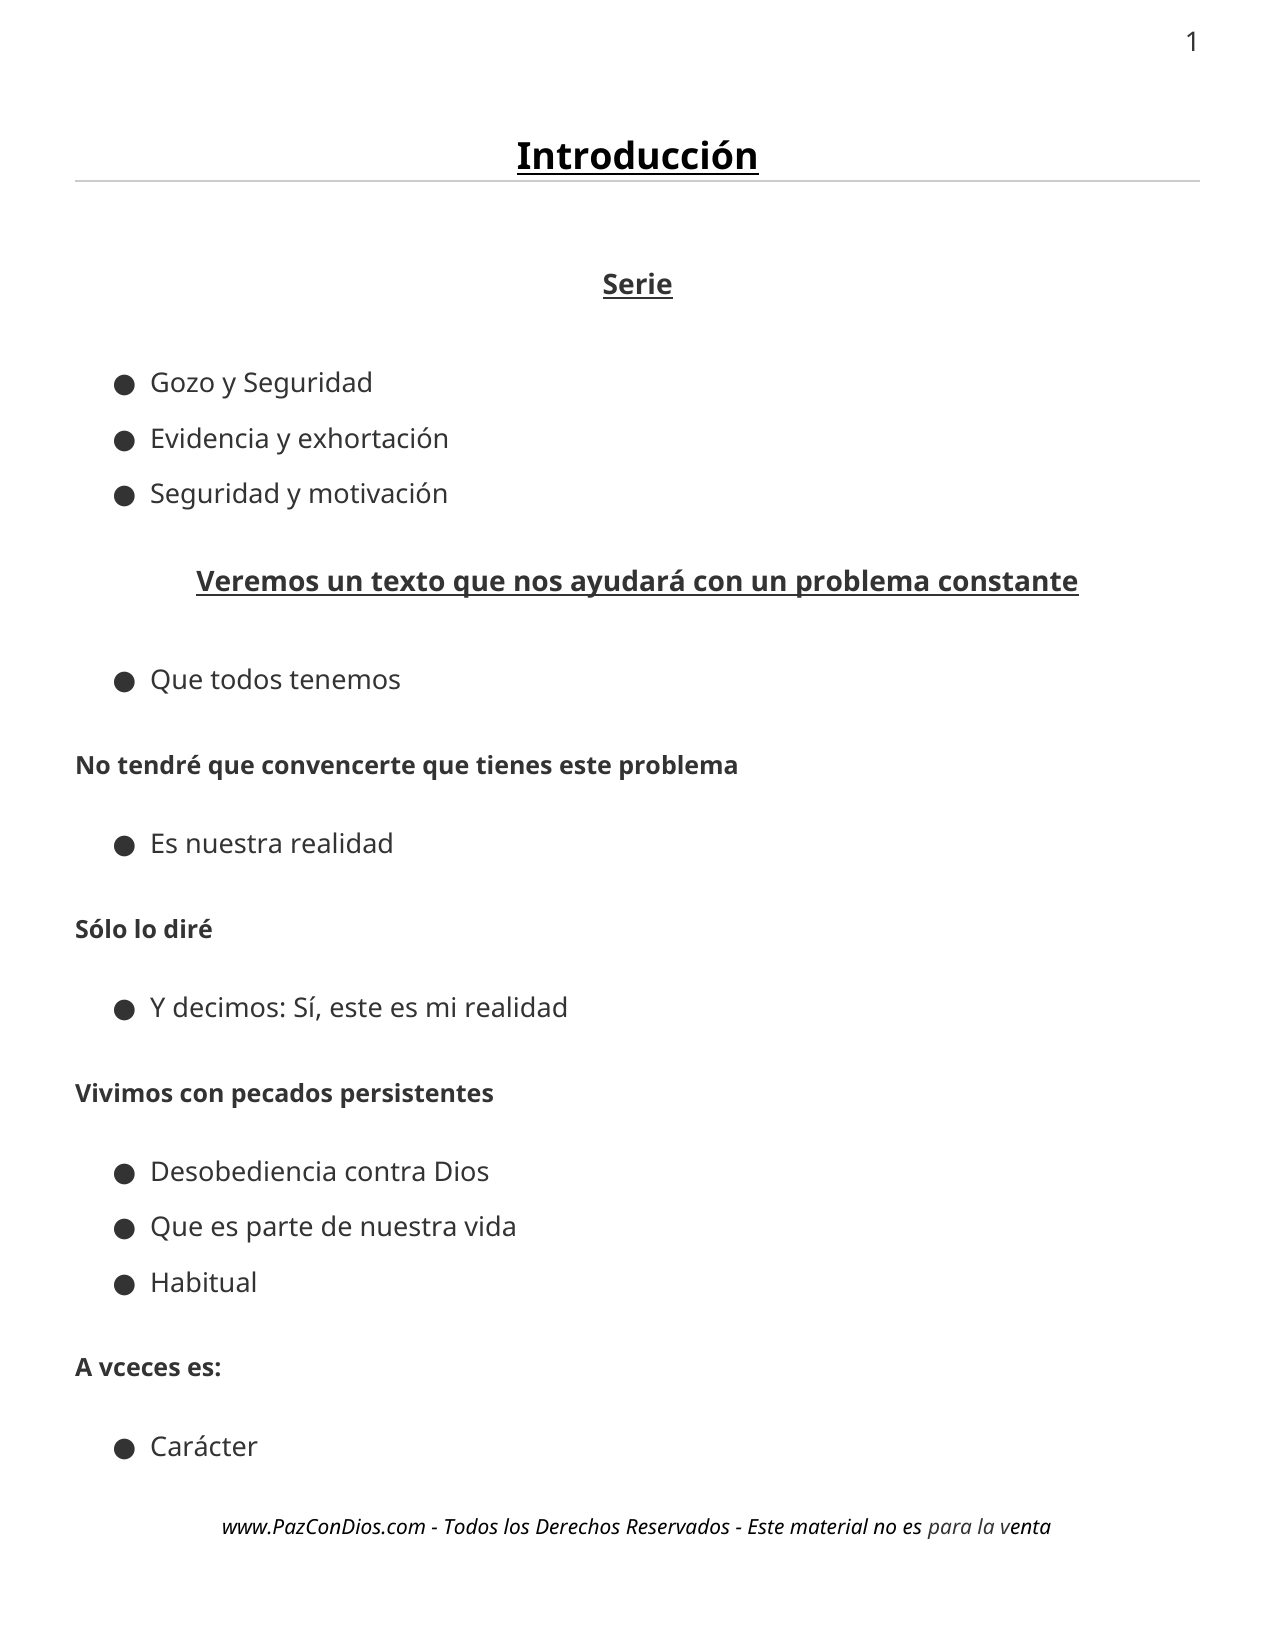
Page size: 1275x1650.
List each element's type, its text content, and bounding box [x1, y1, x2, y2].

subtitle Veremos un texto que nos ayudará con un problema constante [75, 561, 1200, 599]
list Es nuestra realidad [112, 825, 1200, 862]
list Y decimos: Sí, este es mi realidad [112, 989, 1200, 1026]
list Desobediencia contra Dios [112, 1153, 1200, 1189]
subtitle Sólo lo diré [75, 911, 1200, 945]
list Que es parte de nuestra vida [112, 1208, 1200, 1245]
list Evidencia y exhortación [112, 419, 1200, 456]
subtitle No tendré que convencerte que tienes este problema [75, 747, 1200, 781]
list Gozo y Seguridad [112, 364, 1200, 401]
subtitle Serie [75, 264, 1200, 303]
list Que todos tenemos [112, 661, 1200, 698]
subtitle Vivimos con pecados persistentes [75, 1075, 1200, 1109]
list Carácter [112, 1427, 1200, 1464]
list Habitual [112, 1263, 1200, 1300]
subtitle A vceces es: [75, 1350, 1200, 1384]
list Seguridad y motivación [112, 474, 1200, 511]
subtitle Introducción [75, 129, 1200, 180]
